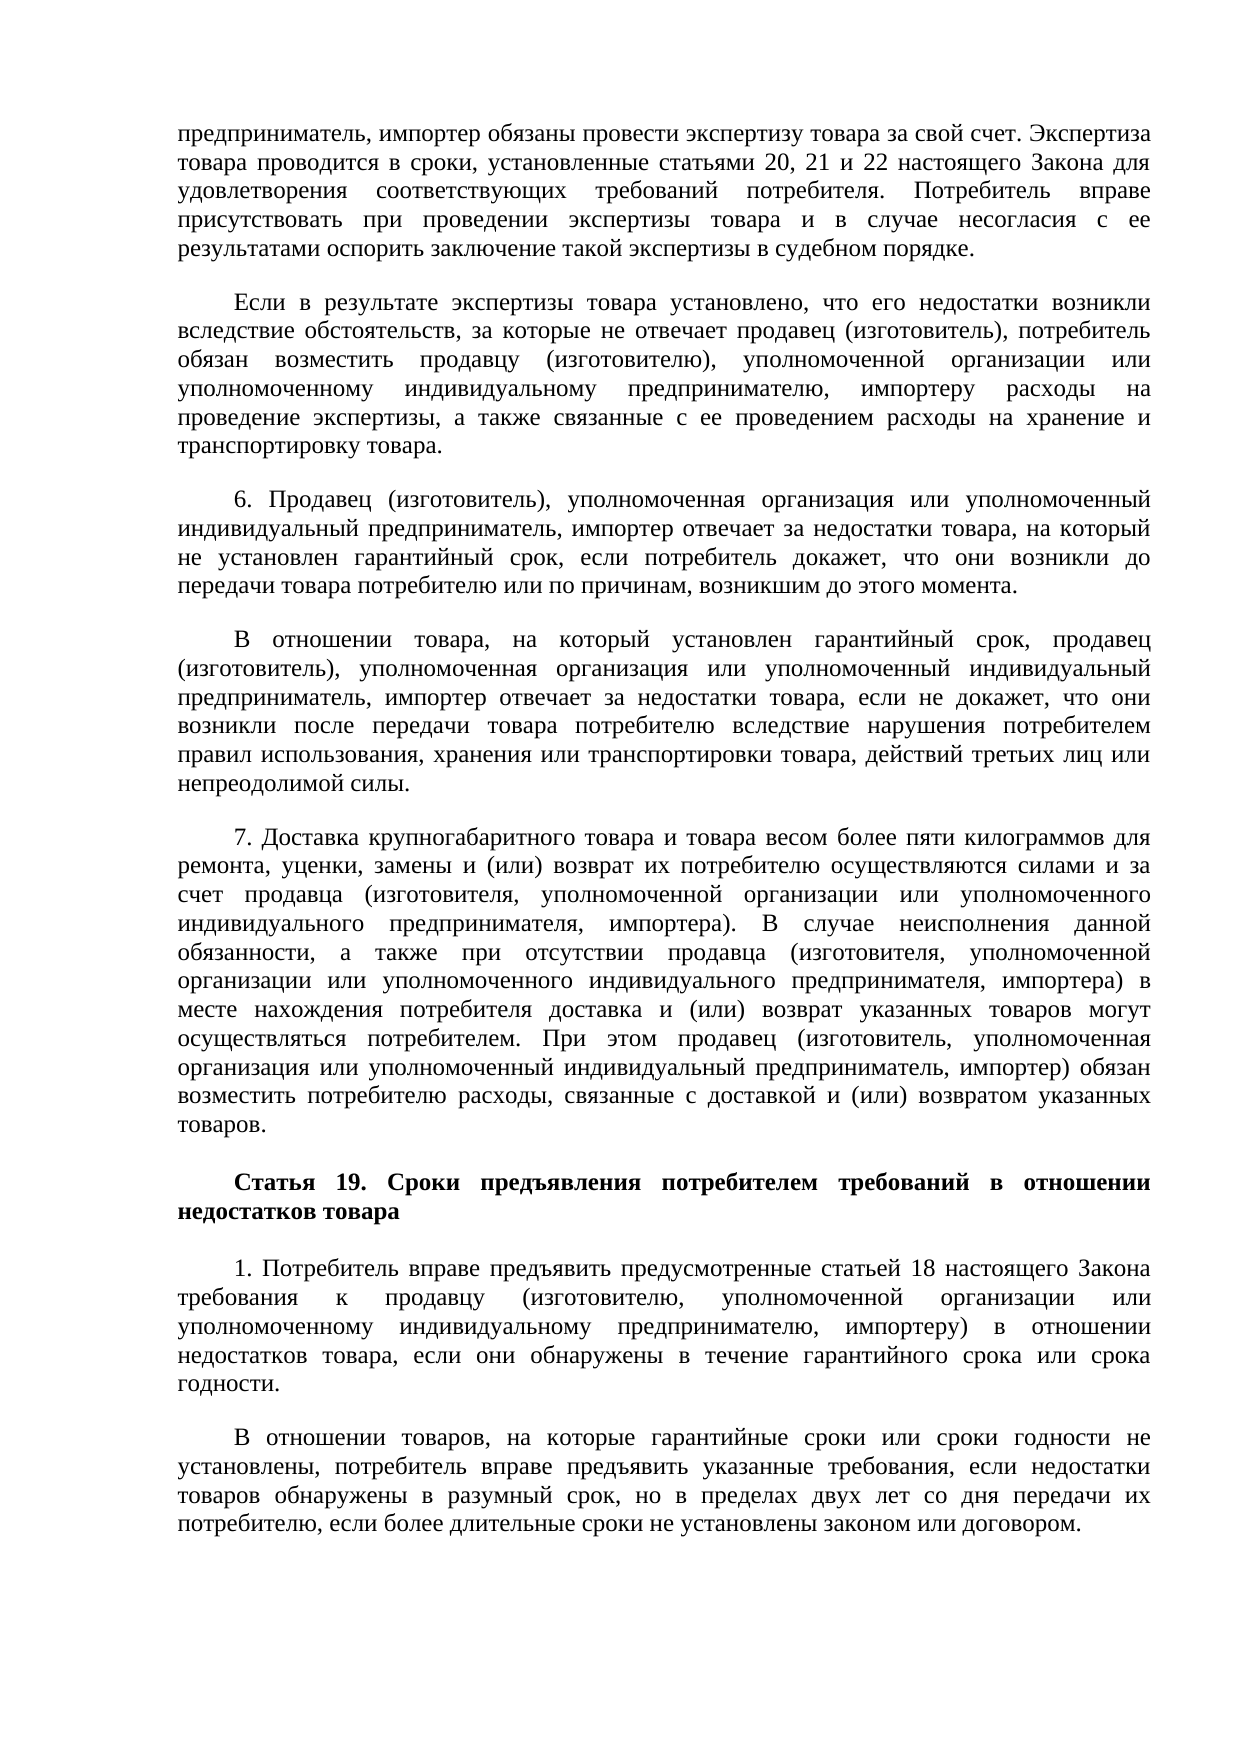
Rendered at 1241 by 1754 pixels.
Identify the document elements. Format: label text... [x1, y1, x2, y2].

text 1. Потребитель вправе предъявить предусмотренные статьей 18 настоящего Закона требования к продавцу (изготовителю, уполномоченной организации или уполномоченному индивидуальному предпринимателю, импортеру) в отношении недостатков товара, если они обнаружены в течение гарантийного срока или срока годности. [177, 1253, 1152, 1397]
text В отношении товара, на который установлен гарантийный срок, продавец (изготовитель), уполномоченная организация или уполномоченный индивидуальный предприниматель, импортер отвечает за недостатки товара, если не докажет, что они возникли после передачи товара потребителю вследствие нарушения потребителем правил использования, хранения или транспортировки товара, действий третьих лиц или непреодолимой силы. [177, 624, 1152, 797]
text 7. Доставка крупногабаритного товара и товара весом более пяти килограммов для ремонта, уценки, замены и (или) возврат их потребителю осуществляются силами и за счет продавца (изготовителя, уполномоченной организации или уполномоченного индивидуального предпринимателя, импортера). В случае неисполнения данной обязанности, а также при отсутствии продавца (изготовителя, уполномоченной организации или уполномоченного индивидуального предпринимателя, импортера) в месте нахождения потребителя доставка и (или) возврат указанных товаров могут осуществляться потребителем. При этом продавец (изготовитель, уполномоченная организация или уполномоченный индивидуальный предприниматель, импортер) обязан возместить потребителю расходы, связанные с доставкой и (или) возвратом указанных товаров. [177, 822, 1152, 1138]
text В отношении товаров, на которые гарантийные сроки или сроки годности не установлены, потребитель вправе предъявить указанные требования, если недостатки товаров обнаружены в разумный срок, но в пределах двух лет со дня передачи их потребителю, если более длительные сроки не установлены законом или договором. [177, 1422, 1152, 1537]
text Если в результате экспертизы товара установлено, что его недостатки возникли вследствие обстоятельств, за которые не отвечает продавец (изготовитель), потребитель обязан возместить продавцу (изготовителю), уполномоченной организации или уполномоченному индивидуальному предпринимателю, импортеру расходы на проведение экспертизы, а также связанные с ее проведением расходы на хранение и транспортировку товара. [177, 287, 1152, 459]
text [177, 118, 1152, 262]
text Статья 19. Сроки предъявления потребителем требований в отношении недостатков товара [177, 1167, 1152, 1224]
text 6. Продавец (изготовитель), уполномоченная организация или уполномоченный индивидуальный предприниматель, импортер отвечает за недостатки товара, на который не установлен гарантийный срок, если потребитель докажет, что они возникли до передачи товара потребителю или по причинам, возникшим до этого момента. [177, 484, 1152, 599]
